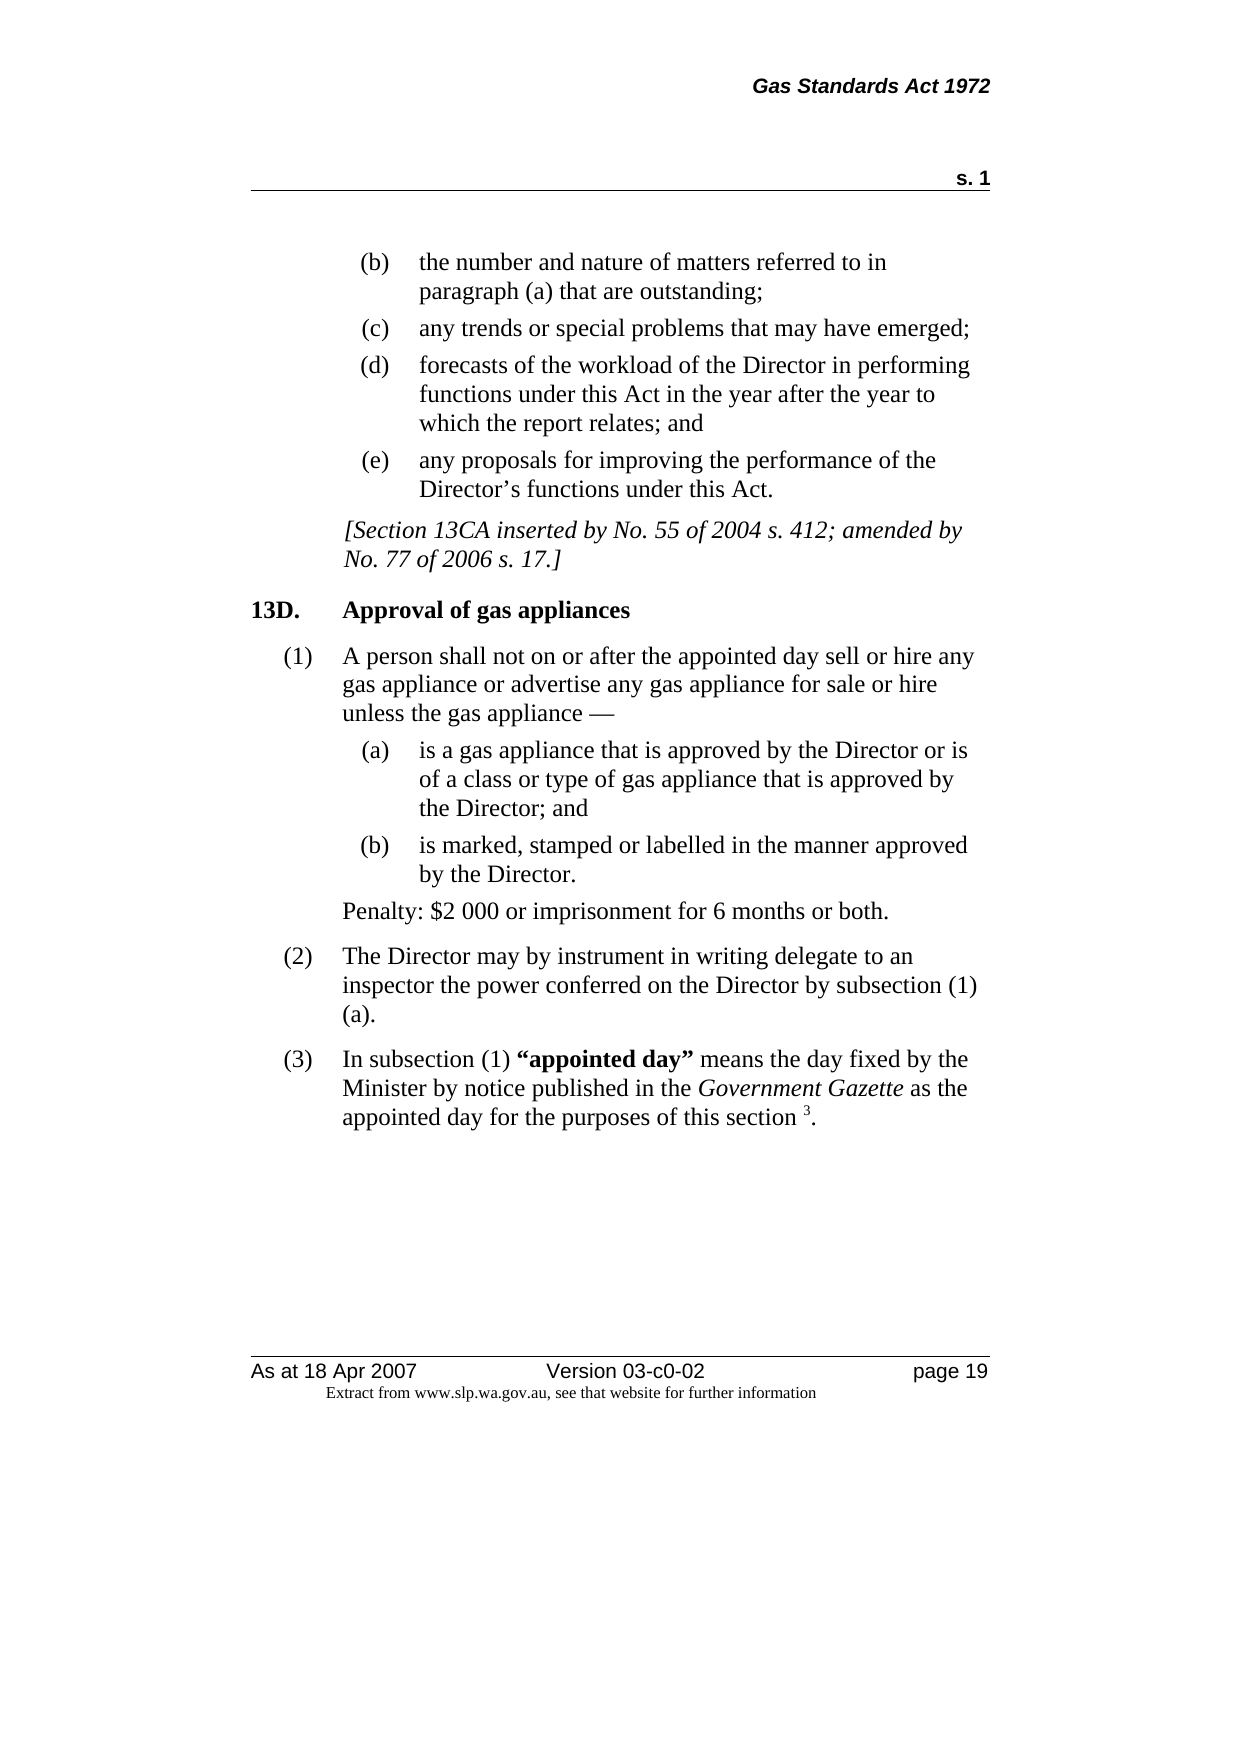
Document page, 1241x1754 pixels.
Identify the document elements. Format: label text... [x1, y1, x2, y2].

subtitle 13D. Approval of gas appliances [251, 595, 990, 624]
text (c) any trends or special problems that may have emerged; [251, 313, 990, 342]
text [Section 13CA inserted by No. 55 of 2004 s. 412; amended by No. 77 of 2006 s. 17.] [251, 515, 990, 572]
text (d) forecasts of the workload of the Director in performing functions under this Act in the year after the year to which the report relates; and [251, 350, 990, 437]
text (a) is a gas appliance that is approved by the Director or is of a class or type of gas appliance that is approved by the Director; and [251, 735, 990, 822]
text (3) In subsection (1) “appointed day” means the day fixed by the Minister by notice published in the Government Gazette as the appointed day for the purposes of this section 3. [251, 1044, 990, 1130]
text (2) The Director may by instrument in writing delegate to an inspector the power conferred on the Director by subsection (1)(a). [251, 941, 990, 1027]
text (b) the number and nature of matters referred to in paragraph (a) that are outstanding; [251, 247, 990, 305]
text Penalty: $2 000 or imprisonment for 6 months or both. [251, 896, 990, 924]
text (1) A person shall not on or after the appointed day sell or hire any gas appliance or advertise any gas appliance for sale or hire unless the gas appliance — [251, 641, 990, 727]
text (e) any proposals for improving the performance of the Director’s functions under this Act. [251, 445, 990, 502]
text (b) is marked, stamped or labelled in the manner approved by the Director. [251, 830, 990, 887]
